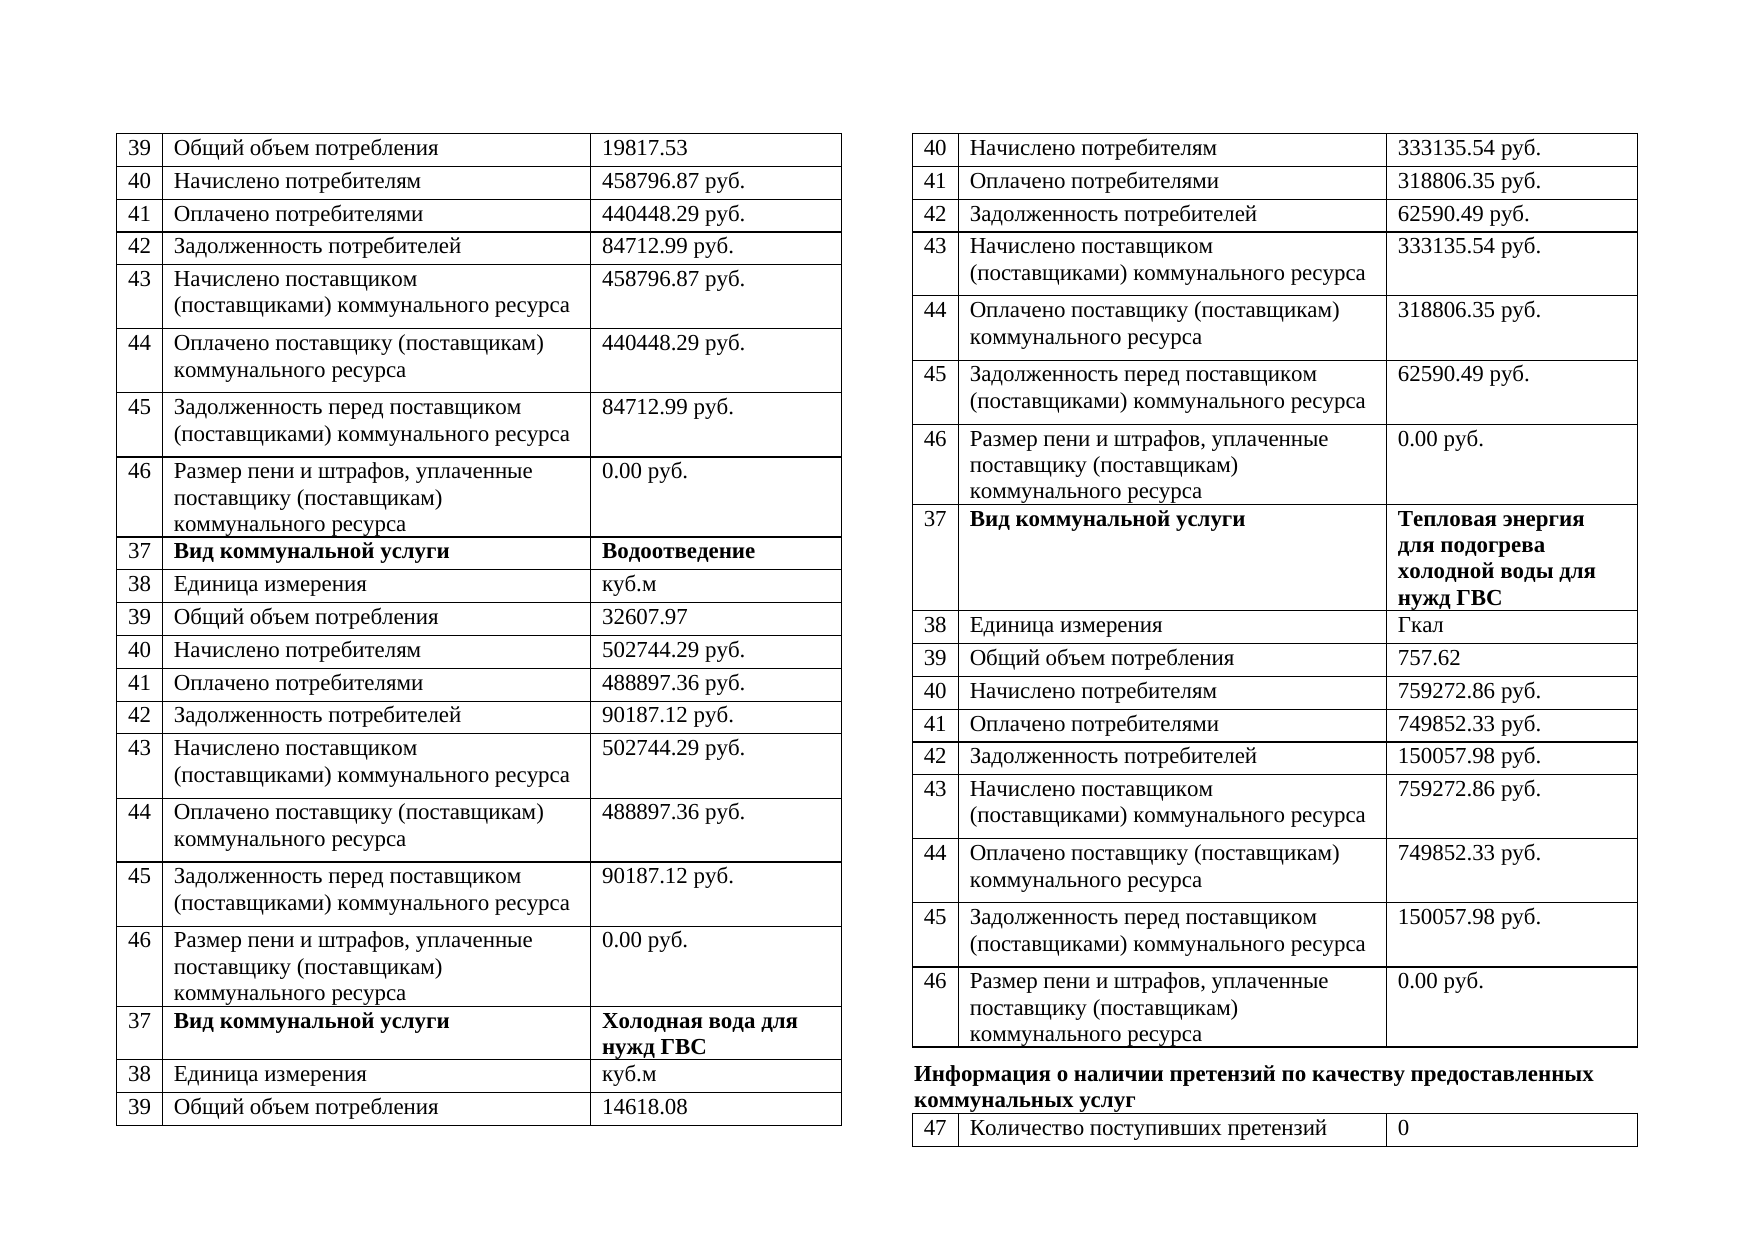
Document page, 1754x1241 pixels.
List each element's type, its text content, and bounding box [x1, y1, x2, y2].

table_cell 46 [913, 425, 958, 504]
table_cell 43 [913, 775, 958, 838]
table_cell Вид коммунальной услуги [959, 505, 1386, 610]
table_cell 502744.29 руб. [591, 734, 841, 797]
table_cell 440448.29 руб. [591, 200, 841, 231]
table_cell Начислено поставщиком (поставщиками) коммунального ресурса [163, 734, 590, 797]
table_cell 46 [117, 927, 162, 1006]
table_cell 38 [913, 611, 958, 643]
table_cell 43 [117, 734, 162, 797]
table_cell 488897.36 руб. [591, 799, 841, 861]
table_header 0 [1387, 1114, 1637, 1146]
table_cell 44 [913, 839, 958, 902]
table_cell Единица измерения [959, 611, 1386, 643]
table_cell 759272.86 руб. [1387, 775, 1637, 838]
table_cell Гкал [1387, 611, 1637, 643]
table_cell Общий объем потребления [163, 1093, 590, 1125]
table_cell Холодная вода для нужд ГВС [591, 1007, 841, 1059]
table_cell 502744.29 руб. [591, 636, 841, 668]
table_cell 41 [913, 167, 958, 198]
table_cell Размер пени и штрафов, уплаченные поставщику (поставщикам) коммунального ресурса [959, 425, 1386, 504]
table_cell 458796.87 руб. [591, 167, 841, 198]
table_cell Задолженность перед поставщиком (поставщиками) коммунального ресурса [959, 903, 1386, 966]
table_cell Начислено поставщиком (поставщиками) коммунального ресурса [959, 233, 1386, 295]
table_cell Водоотведение [591, 538, 841, 569]
table_cell 318806.35 руб. [1387, 167, 1637, 198]
table_cell 44 [913, 296, 958, 359]
table_cell 0.00 руб. [591, 927, 841, 1006]
table_cell 749852.33 руб. [1387, 710, 1637, 741]
table_cell 41 [117, 200, 162, 231]
table_cell 40 [117, 167, 162, 198]
table_cell Единица измерения [163, 1060, 590, 1092]
table_cell 46 [913, 968, 958, 1046]
table_cell 39 [913, 644, 958, 676]
table_cell 90187.12 руб. [591, 702, 841, 733]
table_cell 488897.36 руб. [591, 669, 841, 701]
table_cell 440448.29 руб. [591, 329, 841, 392]
table_cell куб.м [591, 1060, 841, 1092]
table_cell 41 [117, 669, 162, 701]
table_header Количество поступивших претензий [959, 1114, 1386, 1146]
table_cell Начислено потребителям [163, 636, 590, 668]
table_cell 458796.87 руб. [591, 265, 841, 328]
table_cell 45 [913, 903, 958, 966]
text Информация о наличии претензий по качеству предоставленных коммунальных услуг [914, 1060, 1636, 1113]
table_cell 37 [117, 538, 162, 569]
table_cell Начислено потребителям [959, 134, 1386, 166]
table_cell Общий объем потребления [163, 603, 590, 635]
table_cell 42 [913, 200, 958, 231]
table_cell 62590.49 руб. [1387, 361, 1637, 423]
table_cell 42 [117, 233, 162, 264]
table_cell Оплачено поставщику (поставщикам) коммунального ресурса [163, 329, 590, 392]
table_cell 0.00 руб. [591, 458, 841, 536]
table_cell 38 [117, 570, 162, 602]
table_cell Оплачено потребителями [959, 710, 1386, 741]
table_cell 318806.35 руб. [1387, 296, 1637, 359]
table_cell 39 [117, 603, 162, 635]
table_cell Задолженность перед поставщиком (поставщиками) коммунального ресурса [163, 393, 590, 456]
table_cell Общий объем потребления [163, 134, 590, 166]
table_header 47 [913, 1114, 958, 1146]
table_cell Оплачено потребителями [163, 200, 590, 231]
table_cell Оплачено поставщику (поставщикам) коммунального ресурса [959, 839, 1386, 902]
table_cell 42 [117, 702, 162, 733]
table_cell 150057.98 руб. [1387, 743, 1637, 774]
table_cell 759272.86 руб. [1387, 677, 1637, 708]
table_cell Вид коммунальной услуги [163, 538, 590, 569]
table_cell Задолженность потребителей [959, 743, 1386, 774]
table_cell 84712.99 руб. [591, 233, 841, 264]
table_cell 32607.97 [591, 603, 841, 635]
table_cell Задолженность перед поставщиком (поставщиками) коммунального ресурса [163, 863, 590, 926]
table_cell Размер пени и штрафов, уплаченные поставщику (поставщикам) коммунального ресурса [163, 458, 590, 536]
table_cell Начислено потребителям [163, 167, 590, 198]
table_cell Размер пени и штрафов, уплаченные поставщику (поставщикам) коммунального ресурса [959, 968, 1386, 1046]
table_cell 40 [913, 677, 958, 708]
table_cell 0.00 руб. [1387, 968, 1637, 1046]
table_cell 44 [117, 799, 162, 861]
table_cell 757.62 [1387, 644, 1637, 676]
table_cell 39 [117, 134, 162, 166]
table_cell 41 [913, 710, 958, 741]
table_cell 45 [117, 863, 162, 926]
table_cell 19817.53 [591, 134, 841, 166]
table_cell 0.00 руб. [1387, 425, 1637, 504]
table_cell 39 [117, 1093, 162, 1125]
table_cell 62590.49 руб. [1387, 200, 1637, 231]
table_cell 150057.98 руб. [1387, 903, 1637, 966]
table_cell Тепловая энергия для подогрева холодной воды для нужд ГВС [1387, 505, 1637, 610]
table_cell Оплачено поставщику (поставщикам) коммунального ресурса [163, 799, 590, 861]
table_cell Задолженность потребителей [959, 200, 1386, 231]
table_cell 333135.54 руб. [1387, 233, 1637, 295]
table_cell 40 [117, 636, 162, 668]
table_cell Оплачено потребителями [163, 669, 590, 701]
table_cell 45 [117, 393, 162, 456]
table_cell Начислено поставщиком (поставщиками) коммунального ресурса [163, 265, 590, 328]
table_cell 44 [117, 329, 162, 392]
table_cell 45 [913, 361, 958, 423]
table_cell 749852.33 руб. [1387, 839, 1637, 902]
table_cell 38 [117, 1060, 162, 1092]
table_cell Единица измерения [163, 570, 590, 602]
table_cell Общий объем потребления [959, 644, 1386, 676]
table_cell 43 [913, 233, 958, 295]
table_cell Задолженность потребителей [163, 233, 590, 264]
table_cell 46 [117, 458, 162, 536]
table_cell Вид коммунальной услуги [163, 1007, 590, 1059]
table_cell Задолженность потребителей [163, 702, 590, 733]
table_cell 37 [117, 1007, 162, 1059]
table_cell Задолженность перед поставщиком (поставщиками) коммунального ресурса [959, 361, 1386, 423]
table_cell 37 [913, 505, 958, 610]
table_cell Размер пени и штрафов, уплаченные поставщику (поставщикам) коммунального ресурса [163, 927, 590, 1006]
table_cell 14618.08 [591, 1093, 841, 1125]
table_cell 84712.99 руб. [591, 393, 841, 456]
table_cell 43 [117, 265, 162, 328]
table_cell 333135.54 руб. [1387, 134, 1637, 166]
table_cell Оплачено потребителями [959, 167, 1386, 198]
table_cell 40 [913, 134, 958, 166]
table_cell Начислено поставщиком (поставщиками) коммунального ресурса [959, 775, 1386, 838]
table_cell Оплачено поставщику (поставщикам) коммунального ресурса [959, 296, 1386, 359]
table_cell куб.м [591, 570, 841, 602]
table_cell 42 [913, 743, 958, 774]
table_cell Начислено потребителям [959, 677, 1386, 708]
table_cell 90187.12 руб. [591, 863, 841, 926]
